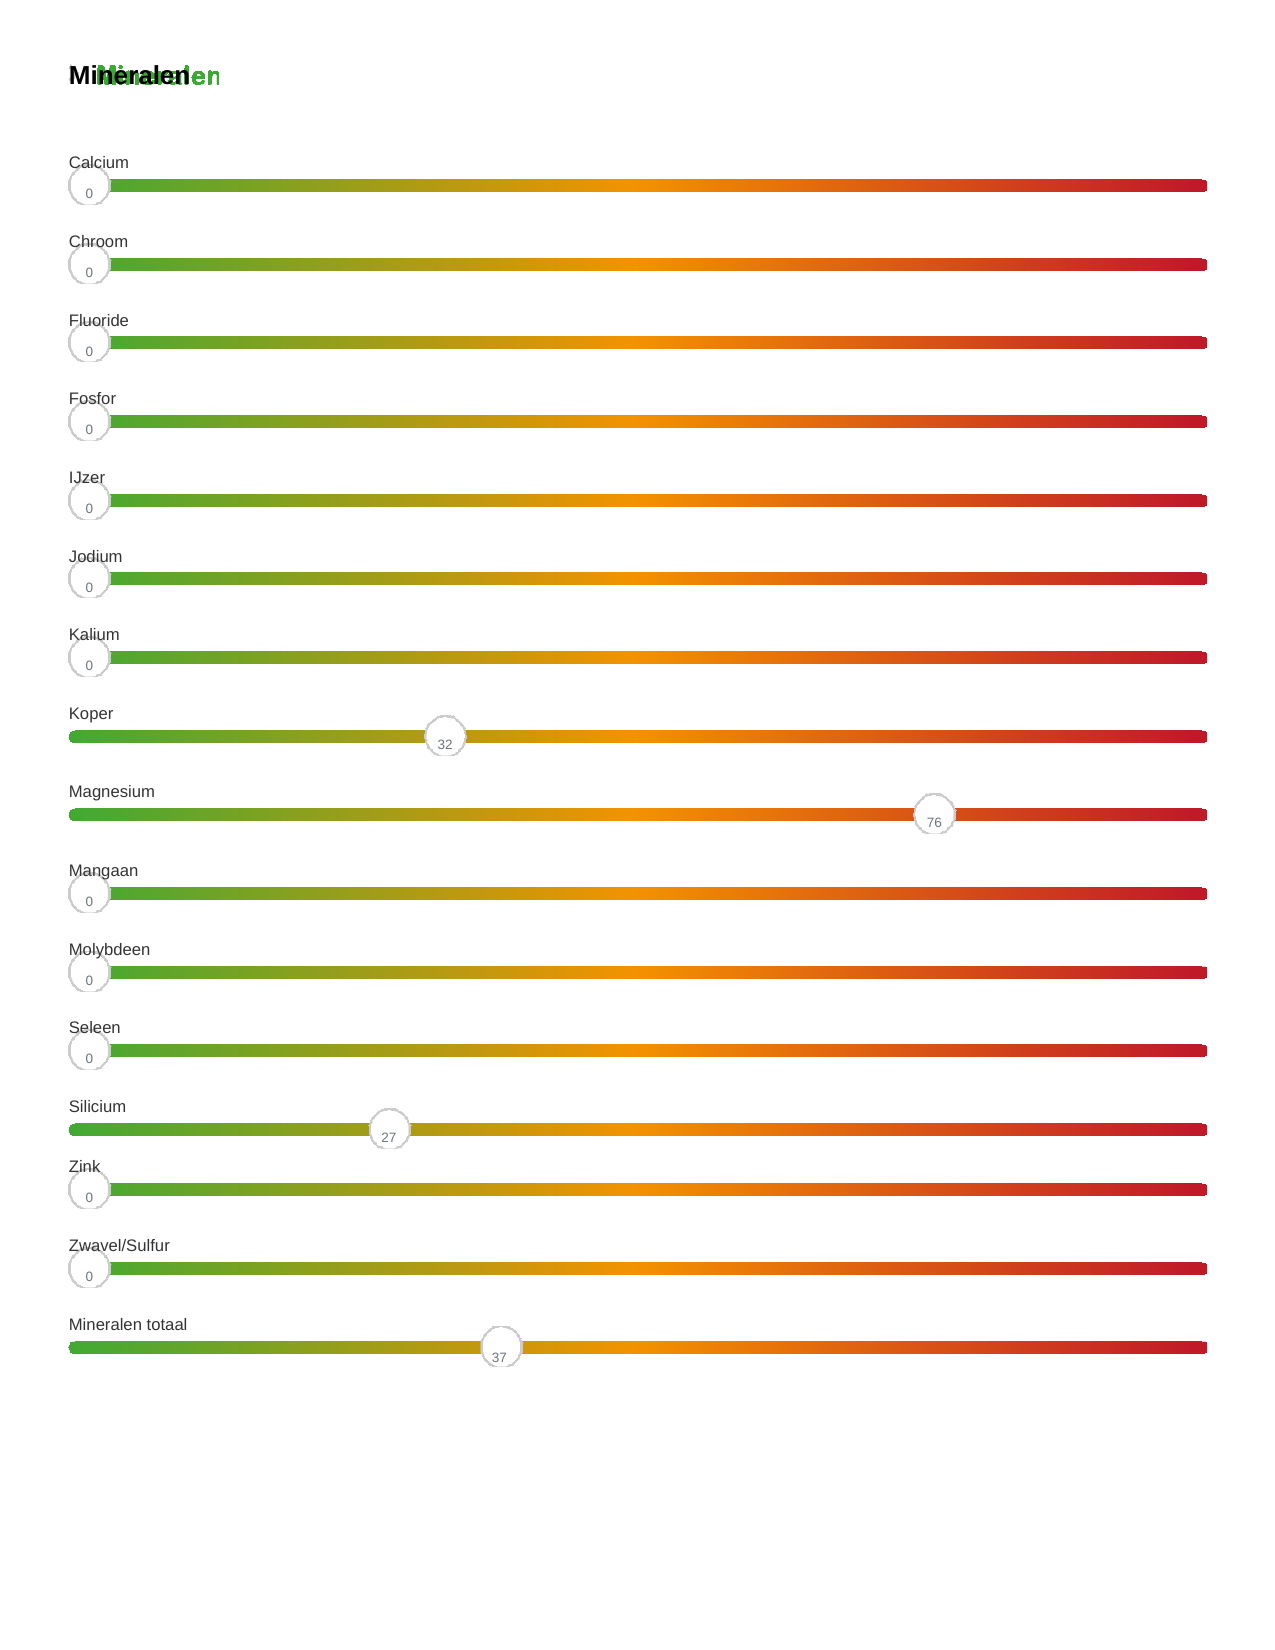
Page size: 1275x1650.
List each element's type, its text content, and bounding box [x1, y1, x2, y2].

text 0 [85, 894, 1125, 909]
picture [68, 164, 1208, 205]
picture [68, 951, 1208, 992]
picture [68, 321, 1208, 362]
text 0 [85, 972, 1125, 988]
text 0 [85, 422, 1125, 437]
picture [68, 243, 1208, 284]
text Zwavel/Sulfur [69, 1236, 1125, 1255]
text Mineralen [69, 60, 1125, 90]
text 76 [69, 815, 942, 831]
text 0 [85, 501, 1125, 516]
text IJzer [69, 468, 1125, 487]
picture [68, 636, 1208, 677]
text 0 [85, 186, 1125, 202]
text Calcium [69, 153, 1125, 172]
text Kalium [69, 625, 1125, 644]
picture [68, 1168, 1208, 1209]
picture [68, 1108, 1208, 1149]
text 0 [85, 343, 1125, 359]
picture [68, 557, 1208, 598]
text 0 [85, 265, 1125, 280]
picture [68, 1029, 1208, 1070]
text Chroom [69, 232, 1125, 251]
text 27 [381, 1130, 1125, 1145]
picture [68, 1247, 1208, 1288]
text Silicium [69, 1097, 1125, 1116]
text Seleen [69, 1018, 1125, 1037]
text Jodium [69, 546, 1125, 566]
text Molybdeen [69, 939, 1125, 959]
picture [68, 715, 1208, 756]
text 0 [85, 658, 1125, 673]
text Zink [69, 1157, 1125, 1176]
text 37 [492, 1349, 1125, 1365]
text Magnesium [69, 782, 1125, 801]
picture [68, 872, 1208, 913]
text 0 [85, 1051, 1125, 1067]
text Koper [69, 704, 1125, 723]
text 0 [85, 1269, 1125, 1284]
text 0 [85, 579, 1125, 595]
picture [68, 400, 1208, 441]
text 0 [85, 1190, 1125, 1206]
text Fosfor [69, 389, 1125, 408]
picture [68, 479, 1208, 520]
text Mangaan [69, 861, 1125, 880]
text Fluoride [69, 310, 1125, 329]
text Mineralen totaal [69, 1314, 1125, 1334]
picture [68, 793, 1208, 834]
picture [68, 1326, 1208, 1367]
text 32 [437, 737, 1125, 752]
